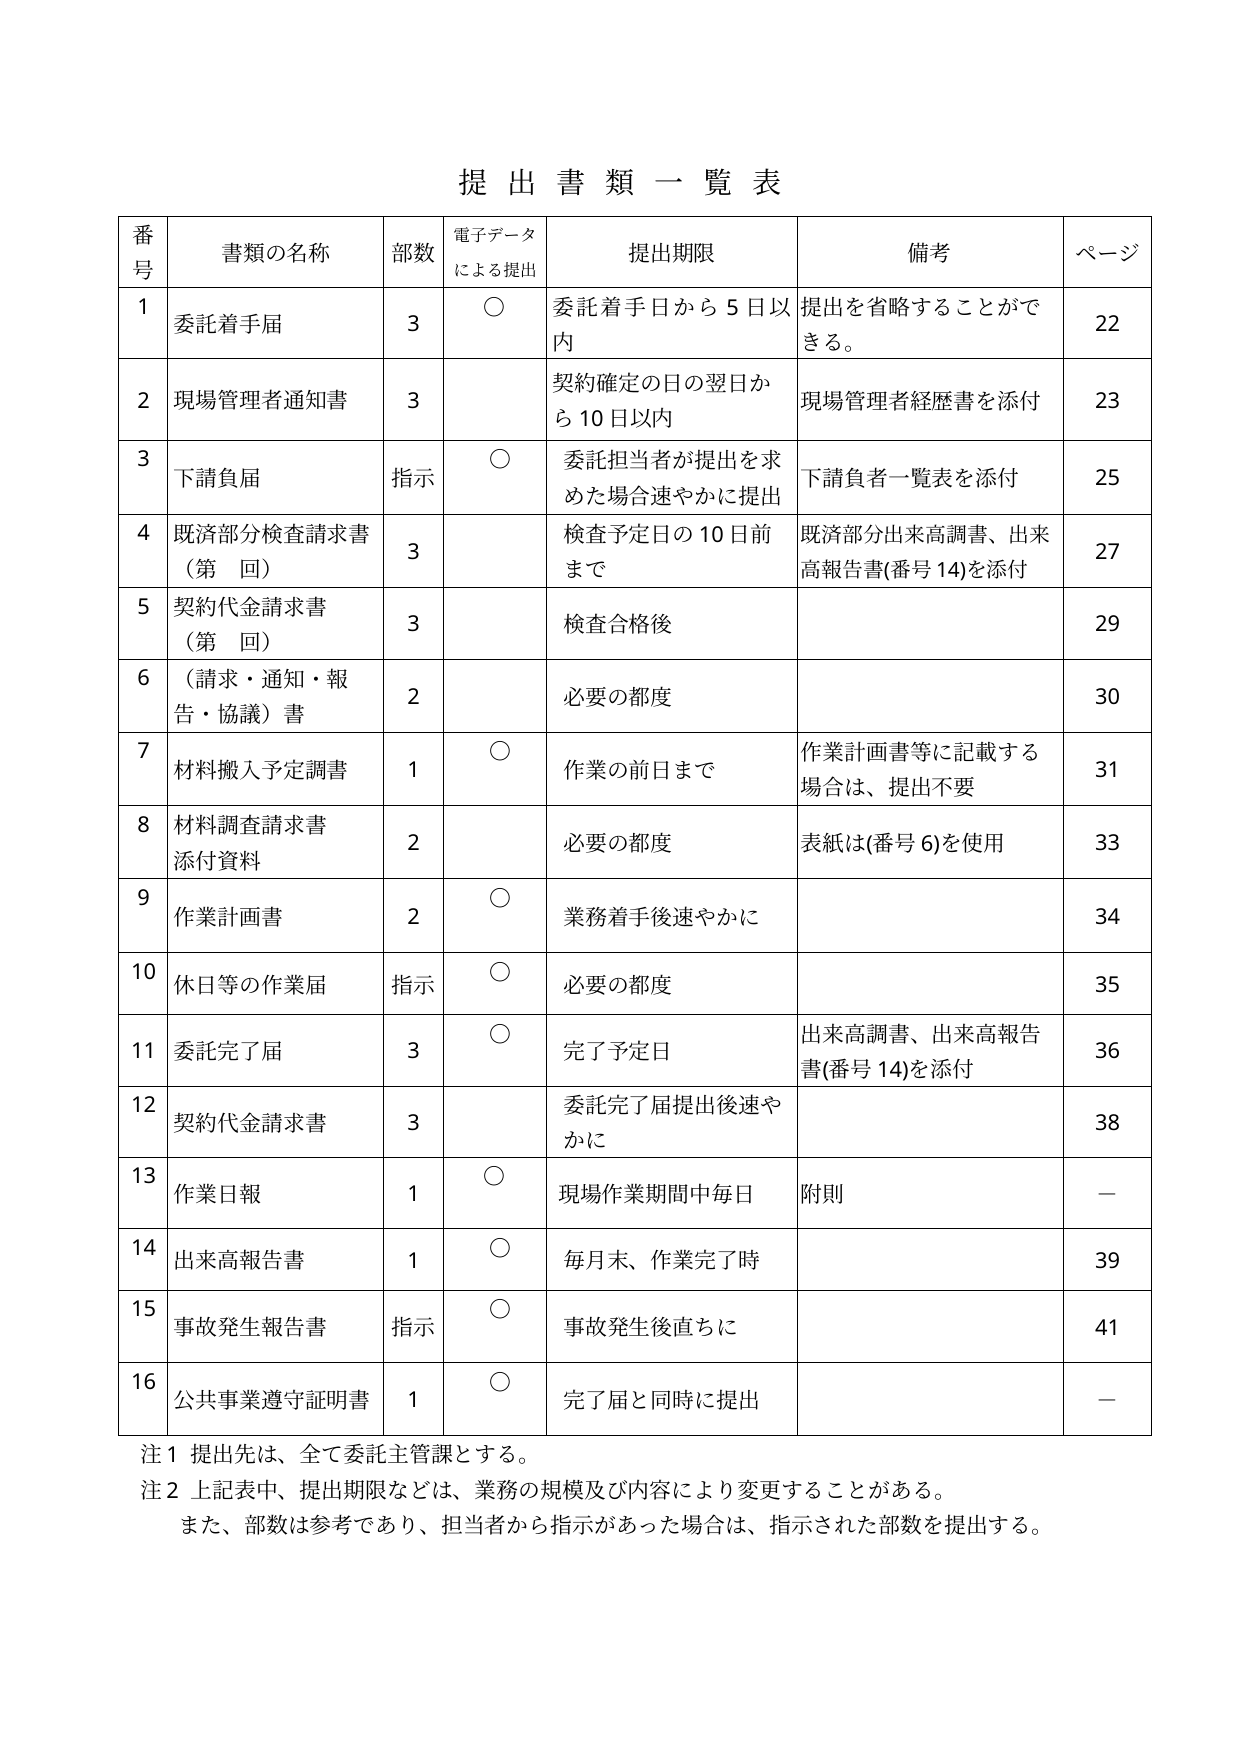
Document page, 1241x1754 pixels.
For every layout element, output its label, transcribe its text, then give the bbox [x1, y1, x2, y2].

table_cell 現場管理者経歴書を添付 [798, 359, 1063, 440]
table_cell 〇 [444, 288, 546, 358]
table_cell 附則 [798, 1158, 1063, 1228]
table_cell 2 [119, 359, 167, 440]
table_cell 事故発生後直ちに [547, 1291, 797, 1362]
table_cell － [1064, 1158, 1151, 1228]
table_cell [444, 806, 546, 878]
text 注2 上記表中、提出期限などは、業務の規模及び内容により変更することがある。 [140, 1471, 1122, 1506]
table_cell 9 [119, 879, 167, 952]
table_cell 必要の都度 [547, 806, 797, 878]
table_cell 委託完了届 [168, 1015, 383, 1086]
table_cell 2 [384, 806, 443, 878]
table_cell 10 [119, 953, 167, 1014]
table_cell 22 [1064, 288, 1151, 358]
table_cell 検査合格後 [547, 588, 797, 658]
table_cell 11 [119, 1015, 167, 1086]
table_cell 41 [1064, 1291, 1151, 1362]
table_cell 〇 [444, 953, 546, 1014]
table_cell 35 [1064, 953, 1151, 1014]
table_cell [444, 1087, 546, 1157]
table_cell 29 [1064, 588, 1151, 658]
table_cell 現場管理者通知書 [168, 359, 383, 440]
table_cell 38 [1064, 1087, 1151, 1157]
table_cell 現場作業期間中毎日 [547, 1158, 797, 1228]
table_cell 指示 [384, 1291, 443, 1362]
table_cell 14 [119, 1229, 167, 1290]
table_cell 13 [119, 1158, 167, 1228]
table_cell 3 [384, 515, 443, 587]
table_cell 3 [384, 1015, 443, 1086]
table_cell [798, 1363, 1063, 1435]
table_cell 下請負届 [168, 441, 383, 513]
table_cell 〇 [444, 1291, 546, 1362]
table_cell 33 [1064, 806, 1151, 878]
table_cell 必要の都度 [547, 953, 797, 1014]
table_cell （請求・通知・報告・協議）書 [168, 660, 383, 732]
table_cell 16 [119, 1363, 167, 1435]
table_header 部数 [384, 217, 443, 287]
table_cell 15 [119, 1291, 167, 1362]
table_cell 36 [1064, 1015, 1151, 1086]
table_cell 1 [384, 733, 443, 805]
table_cell [798, 1087, 1063, 1157]
table_cell 作業計画書等に記載する場合は、提出不要 [798, 733, 1063, 805]
table_cell 必要の都度 [547, 660, 797, 732]
table_cell 業務着手後速やかに [547, 879, 797, 952]
table_cell 2 [384, 660, 443, 732]
table_cell 1 [384, 1363, 443, 1435]
table_cell 1 [384, 1229, 443, 1290]
table_cell 27 [1064, 515, 1151, 587]
text 提出書類一覧表 [118, 146, 1122, 216]
table_cell 1 [384, 1158, 443, 1228]
table_cell 6 [119, 660, 167, 732]
table_cell [798, 1229, 1063, 1290]
table_cell 〇 [444, 733, 546, 805]
table_cell 完了予定日 [547, 1015, 797, 1086]
table_cell [798, 588, 1063, 658]
table_cell [798, 660, 1063, 732]
table_cell 〇 [444, 1229, 546, 1290]
table_cell [444, 515, 546, 587]
table_cell 1 [119, 288, 167, 358]
table_cell 出来高報告書 [168, 1229, 383, 1290]
table_cell 契約代金請求書 （第 回） [168, 588, 383, 658]
table_header 提出期限 [547, 217, 797, 287]
table_cell 契約確定の日の翌日から10日以内 [547, 359, 797, 440]
table_cell 3 [384, 359, 443, 440]
table_cell 〇 [444, 1363, 546, 1435]
table_cell 3 [384, 588, 443, 658]
table_cell 3 [384, 1087, 443, 1157]
table_cell 3 [384, 288, 443, 358]
table_cell 3 [119, 441, 167, 513]
table_cell 委託担当者が提出を求めた場合速やかに提出 [547, 441, 797, 513]
table_cell 提出を省略することができる。 [798, 288, 1063, 358]
table_cell 39 [1064, 1229, 1151, 1290]
table_cell 作業の前日まで [547, 733, 797, 805]
table_cell 5 [119, 588, 167, 658]
table_header 番号 [119, 217, 167, 287]
table_cell 〇 [444, 879, 546, 952]
table_cell [798, 879, 1063, 952]
table_header ページ [1064, 217, 1151, 287]
table_cell 契約代金請求書 [168, 1087, 383, 1157]
table_cell 12 [119, 1087, 167, 1157]
table_cell 検査予定日の10日前まで [547, 515, 797, 587]
table_cell 委託完了届提出後速やかに [547, 1087, 797, 1157]
table_cell 下請負者一覧表を添付 [798, 441, 1063, 513]
table_cell 材料調査請求書 添付資料 [168, 806, 383, 878]
table_cell 30 [1064, 660, 1151, 732]
table_cell 休日等の作業届 [168, 953, 383, 1014]
table_cell － [1064, 1363, 1151, 1435]
table_cell 作業日報 [168, 1158, 383, 1228]
text 注1 提出先は、全て委託主管課とする。 [140, 1436, 1122, 1471]
table_cell 25 [1064, 441, 1151, 513]
table_cell [798, 1291, 1063, 1362]
table_header 電子データによる提出 [444, 217, 546, 287]
table_cell 2 [384, 879, 443, 952]
table_cell 7 [119, 733, 167, 805]
table_cell 委託着手届 [168, 288, 383, 358]
table_cell 〇 [444, 1158, 546, 1228]
table_cell 〇 [444, 441, 546, 513]
table_cell 〇 [444, 1015, 546, 1086]
table_cell [444, 660, 546, 732]
table_cell [444, 359, 546, 440]
table_cell 4 [119, 515, 167, 587]
table_cell [798, 953, 1063, 1014]
table_header 書類の名称 [168, 217, 383, 287]
table_cell 委託着手日から5日以内 [547, 288, 797, 358]
table_cell 事故発生報告書 [168, 1291, 383, 1362]
table_cell 34 [1064, 879, 1151, 952]
table_cell 23 [1064, 359, 1151, 440]
table_cell 既済部分検査請求書 （第 回） [168, 515, 383, 587]
table_cell 公共事業遵守証明書 [168, 1363, 383, 1435]
table_cell 完了届と同時に提出 [547, 1363, 797, 1435]
table_cell 指示 [384, 441, 443, 513]
text また、部数は参考であり、担当者から指示があった場合は、指示された部数を提出する。 [151, 1506, 1122, 1541]
table_cell [444, 588, 546, 658]
table_header 備考 [798, 217, 1063, 287]
table_cell 既済部分出来高調書、出来高報告書(番号14)を添付 [798, 515, 1063, 587]
table_cell 指示 [384, 953, 443, 1014]
table_cell 31 [1064, 733, 1151, 805]
table_cell 毎月末、作業完了時 [547, 1229, 797, 1290]
table_cell 作業計画書 [168, 879, 383, 952]
table_cell 表紙は(番号6)を使用 [798, 806, 1063, 878]
table_cell 8 [119, 806, 167, 878]
table_cell 材料搬入予定調書 [168, 733, 383, 805]
table_cell 出来高調書、出来高報告書(番号14)を添付 [798, 1015, 1063, 1086]
